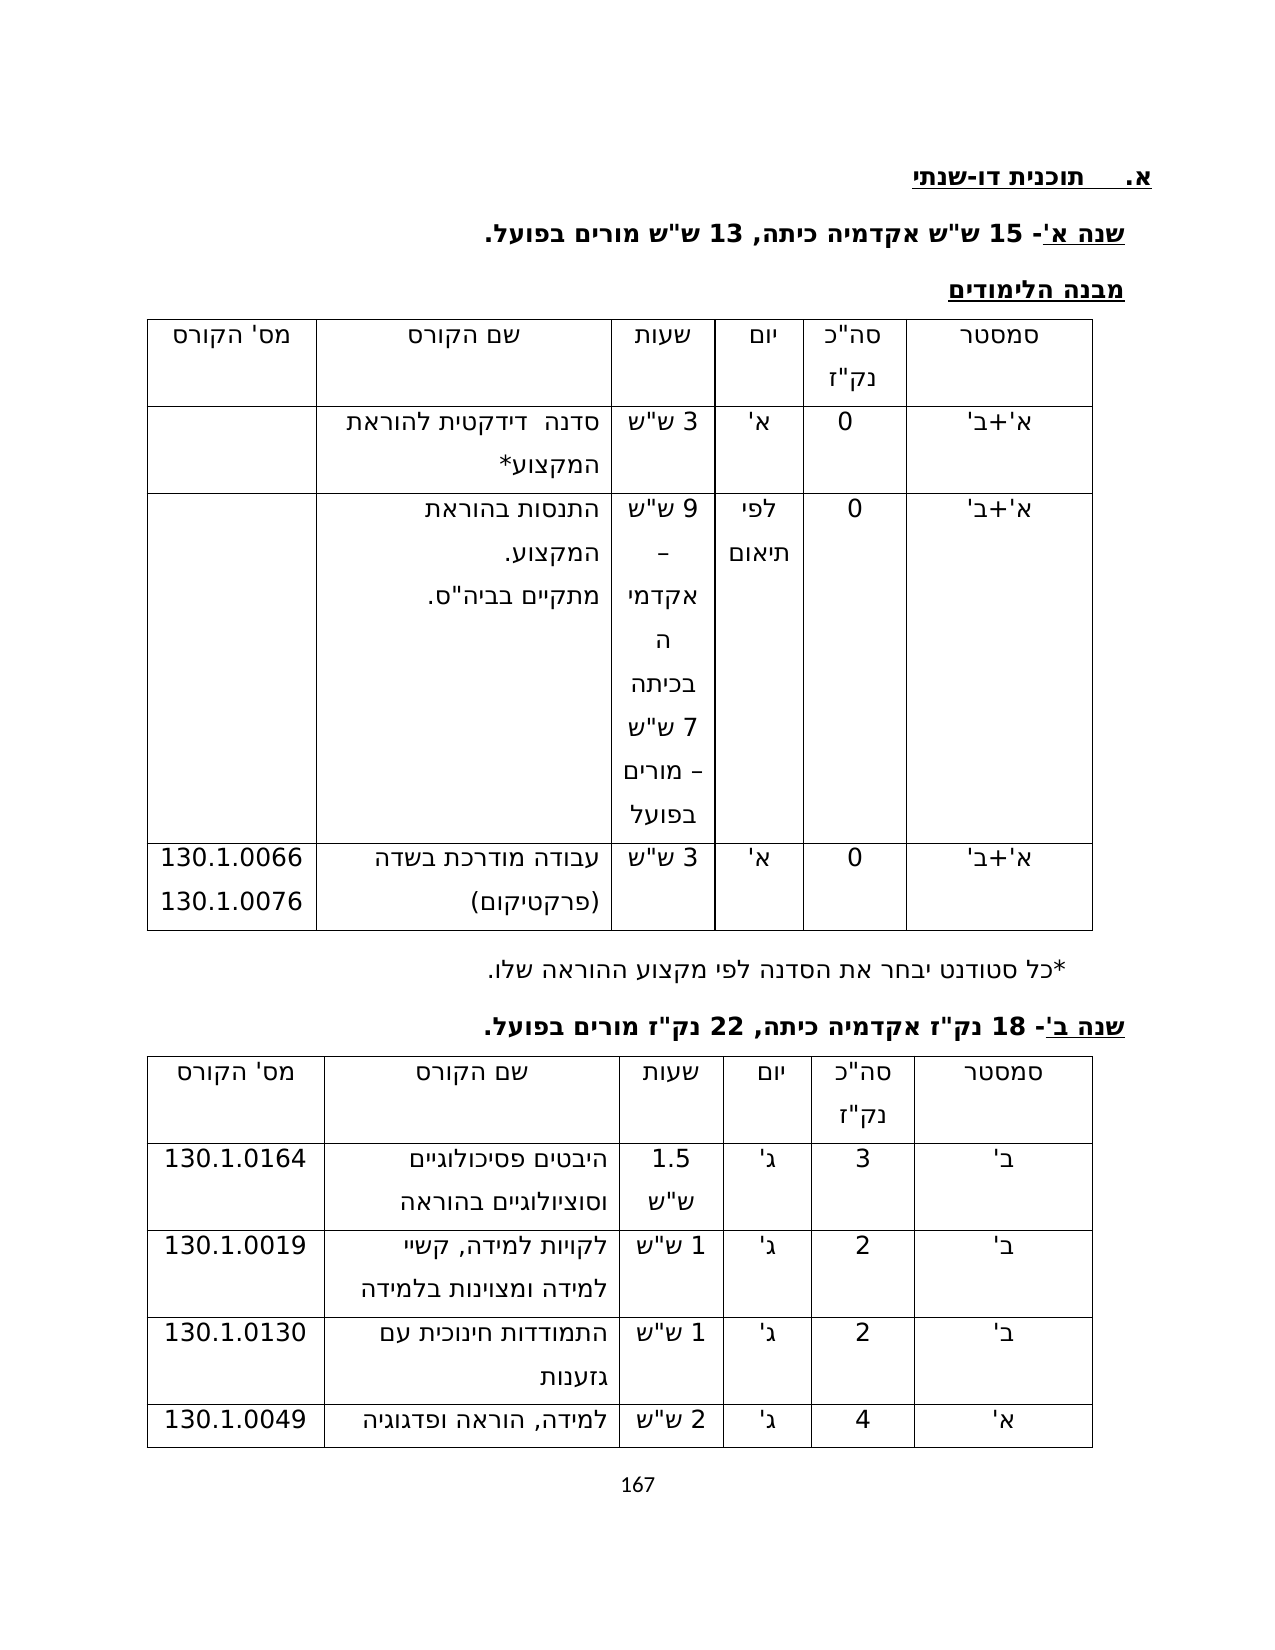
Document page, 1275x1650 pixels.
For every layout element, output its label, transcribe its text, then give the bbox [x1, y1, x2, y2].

table_header סה"כ נק"ז [804, 320, 906, 406]
table_cell התנסות בהוראת המקצוע. מתקיים בביה"ס. [317, 494, 611, 842]
table_header מס' הקורס [148, 320, 316, 406]
text *כל סטודנט יבחר את הסדנה לפי מקצוע ההוראה שלו. [150, 956, 1066, 985]
table_cell ג' [724, 1318, 811, 1404]
table_cell 0 [804, 844, 906, 929]
table_cell [148, 407, 316, 493]
table_header יום [716, 320, 803, 406]
table_cell ג' [724, 1231, 811, 1317]
table_cell 1 ש"ש [620, 1318, 723, 1404]
table_header שם הקורס [317, 320, 611, 406]
table_cell למידה, הוראה ופדגוגיה [325, 1405, 619, 1447]
table_cell 130.1.0049 [148, 1405, 324, 1447]
table_cell א' [716, 844, 803, 929]
table_cell 4 [812, 1405, 914, 1447]
table_cell ג' [724, 1405, 811, 1447]
table_cell היבטים פסיכולוגיים וסוציולוגיים בהוראה [325, 1144, 619, 1230]
table_cell ב' [915, 1144, 1092, 1230]
table_cell א'+ב' [907, 407, 1092, 493]
table_cell [148, 494, 316, 842]
table_cell ב' [915, 1318, 1092, 1404]
table_cell 9 ש"ש – אקדמיה בכיתה 7 ש"ש – מורים בפועל [612, 494, 714, 842]
table_cell 2 [812, 1231, 914, 1317]
list תוכנית דו-שנתי [150, 162, 1124, 192]
table_header מס' הקורס [148, 1057, 324, 1143]
table_cell 3 ש"ש [612, 844, 714, 929]
text שנה א'- 15 ש"ש אקדמיה כיתה, 13 ש"ש מורים בפועל. [150, 219, 1124, 248]
table_header שם הקורס [325, 1057, 619, 1143]
table_cell 130.1.0130 [148, 1318, 324, 1404]
table_cell 3 ש"ש [612, 407, 714, 493]
table_cell 3 [812, 1144, 914, 1230]
table_cell סדנה דידקטית להוראת המקצוע* [317, 407, 611, 493]
table_cell א' [716, 407, 803, 493]
table_cell 2 ש"ש [620, 1405, 723, 1447]
table_header סמסטר [907, 320, 1092, 406]
table_cell 0 [804, 494, 906, 842]
table_cell א' [915, 1405, 1092, 1447]
table_cell ג' [724, 1144, 811, 1230]
table_header סה"כ נק"ז [812, 1057, 914, 1143]
table_cell 2 [812, 1318, 914, 1404]
table_cell 130.1.0164 [148, 1144, 324, 1230]
table_cell 1 ש"ש [620, 1231, 723, 1317]
table_header שעות [612, 320, 714, 406]
text מבנה הלימודים [150, 275, 1124, 304]
text שנה ב'- 18 נק"ז אקדמיה כיתה, 22 נק"ז מורים בפועל. [150, 1012, 1124, 1041]
table_cell התמודדות חינוכית עם גזענות [325, 1318, 619, 1404]
table_cell 130.1.0019 [148, 1231, 324, 1317]
table_header שעות [620, 1057, 723, 1143]
table_header יום [724, 1057, 811, 1143]
table_cell עבודה מודרכת בשדה (פרקטיקום) [317, 844, 611, 929]
table_cell א'+ב' [907, 494, 1092, 842]
table_cell ב' [915, 1231, 1092, 1317]
table_cell 130.1.0066 130.1.0076 [148, 844, 316, 929]
table_cell א'+ב' [907, 844, 1092, 929]
table_header סמסטר [915, 1057, 1092, 1143]
table_cell 0 [804, 407, 906, 493]
table_cell לקויות למידה, קשיי למידה ומצוינות בלמידה [325, 1231, 619, 1317]
table_cell לפי תיאום [716, 494, 803, 842]
table_cell 1.5 ש"ש [620, 1144, 723, 1230]
